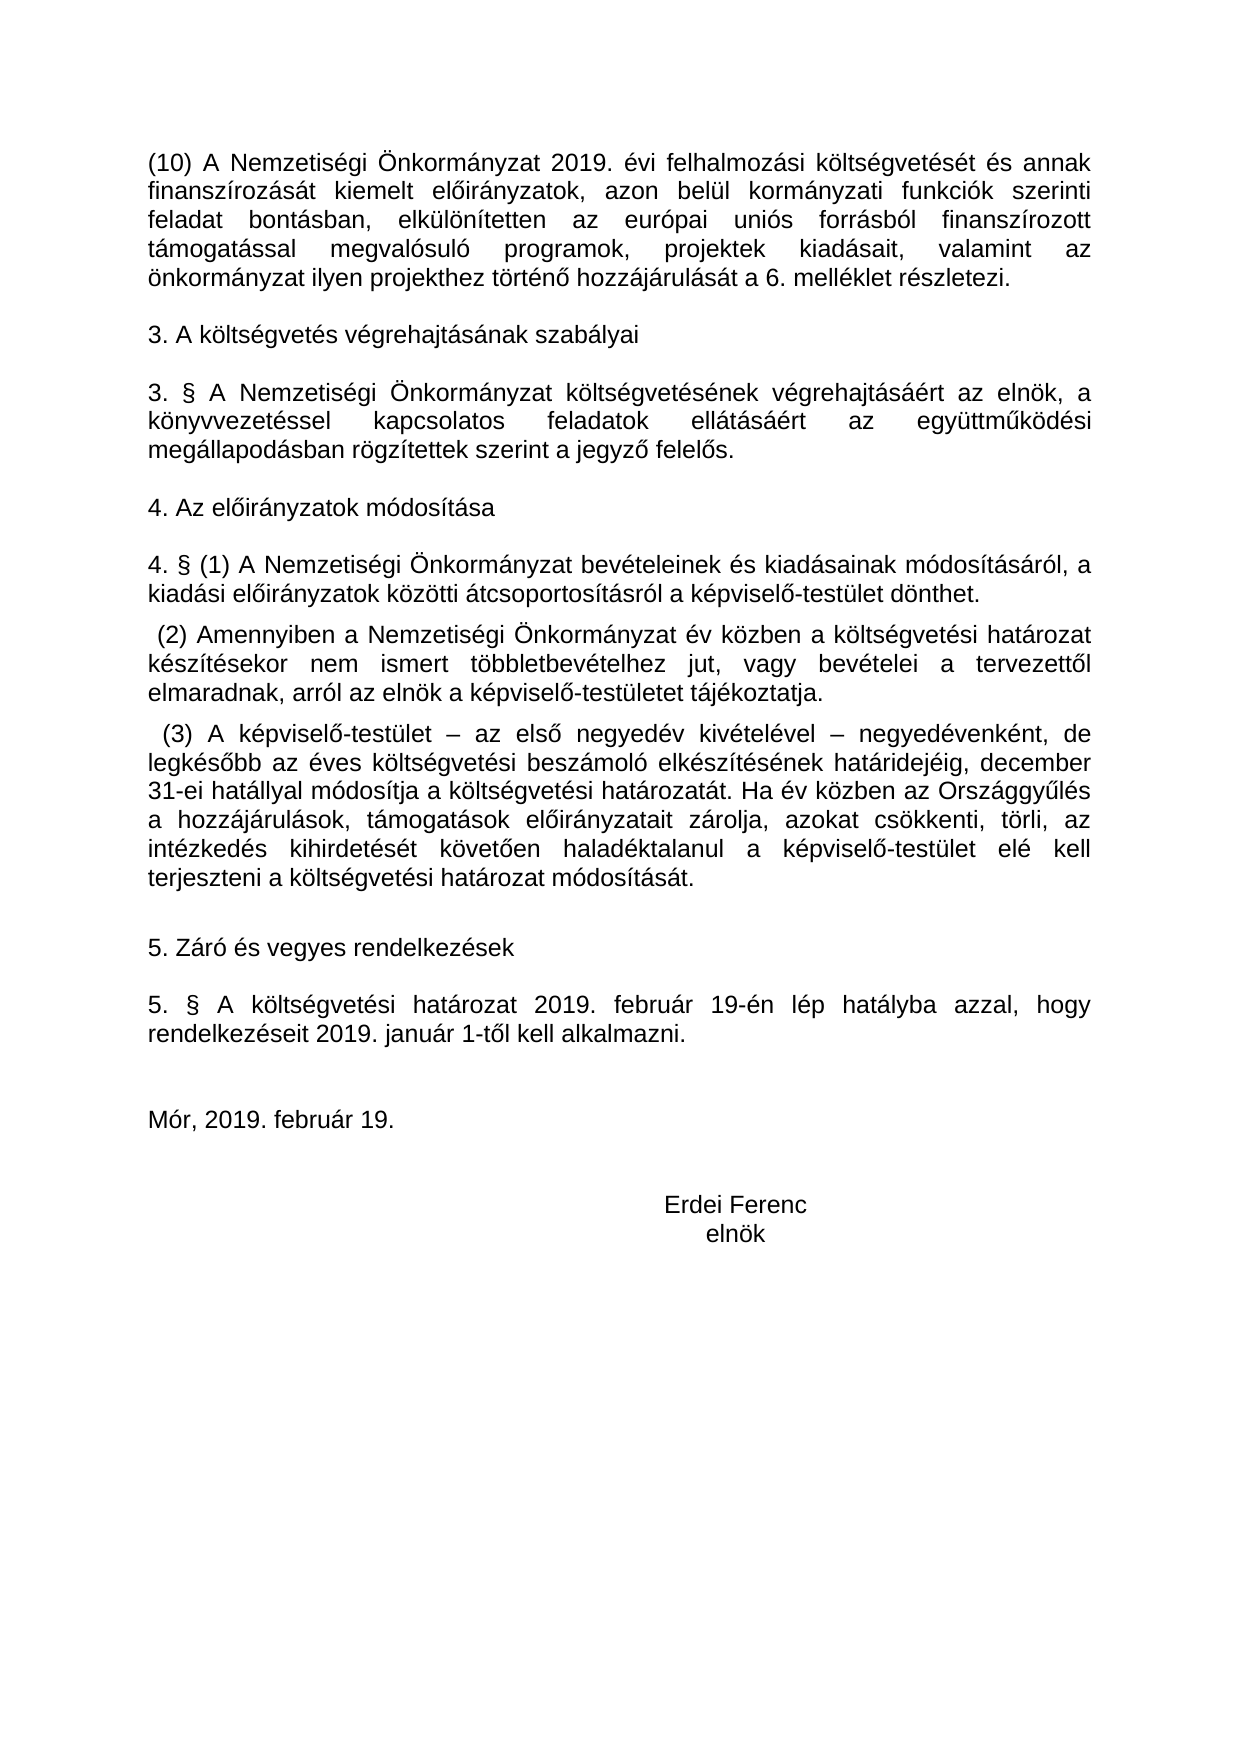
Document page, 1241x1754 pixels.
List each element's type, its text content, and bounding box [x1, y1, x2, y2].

text Erdei Ferenc [148, 1190, 1093, 1219]
text (3) A képviselő-testület – az első negyedév kivételével – negyedévenként, de legkésőbb az éves költségvetési beszámoló elkészítésének határidejéig, december 31-ei hatállyal módosítja a költségvetési határozatát. Ha év közben az Országgyűlés a hozzájárulások, támogatások előirányzatait zárolja, azokat csökkenti, törli, az intézkedés kihirdetését követően haladéktalanul a képviselő-testület elé kell terjeszteni a költségvetési határozat módosítását. [148, 719, 1093, 891]
text 5. § A költségvetési határozat 2019. február 19-én lép hatályba azzal, hogy rendelkezéseit 2019. január 1-től kell alkalmazni. [148, 990, 1093, 1048]
text 5. Záró és vegyes rendelkezések [148, 933, 1093, 961]
text 4. § (1) A Nemzetiségi Önkormányzat bevételeinek és kiadásainak módosításáról, a kiadási előirányzatok közötti átcsoportosításról a képviselő-testület dönthet. [148, 550, 1093, 608]
text (2) Amennyiben a Nemzetiségi Önkormányzat év közben a költségvetési határozat készítésekor nem ismert többletbevételhez jut, vagy bevételei a tervezettől elmaradnak, arról az elnök a képviselő-testületet tájékoztatja. [148, 620, 1093, 706]
text Mór, 2019. február 19. [148, 1105, 1093, 1134]
text 4. Az előirányzatok módosítása [148, 493, 1093, 521]
text 3. § A Nemzetiségi Önkormányzat költségvetésének végrehajtásáért az elnök, a könyvvezetéssel kapcsolatos feladatok ellátásáért az együttműködési megállapodásban rögzítettek szerint a jegyző felelős. [148, 378, 1093, 464]
text 3. A költségvetés végrehajtásának szabályai [148, 320, 1093, 349]
text (10) A Nemzetiségi Önkormányzat 2019. évi felhalmozási költségvetését és annak finanszírozását kiemelt előirányzatok, azon belül kormányzati funkciók szerinti feladat bontásban, elkülönítetten az európai uniós forrásból finanszírozott támogatással megvalósuló programok, projektek kiadásait, valamint az önkormányzat ilyen projekthez történő hozzájárulását a 6. melléklet részletezi. [148, 148, 1093, 291]
text elnök [148, 1219, 1093, 1247]
